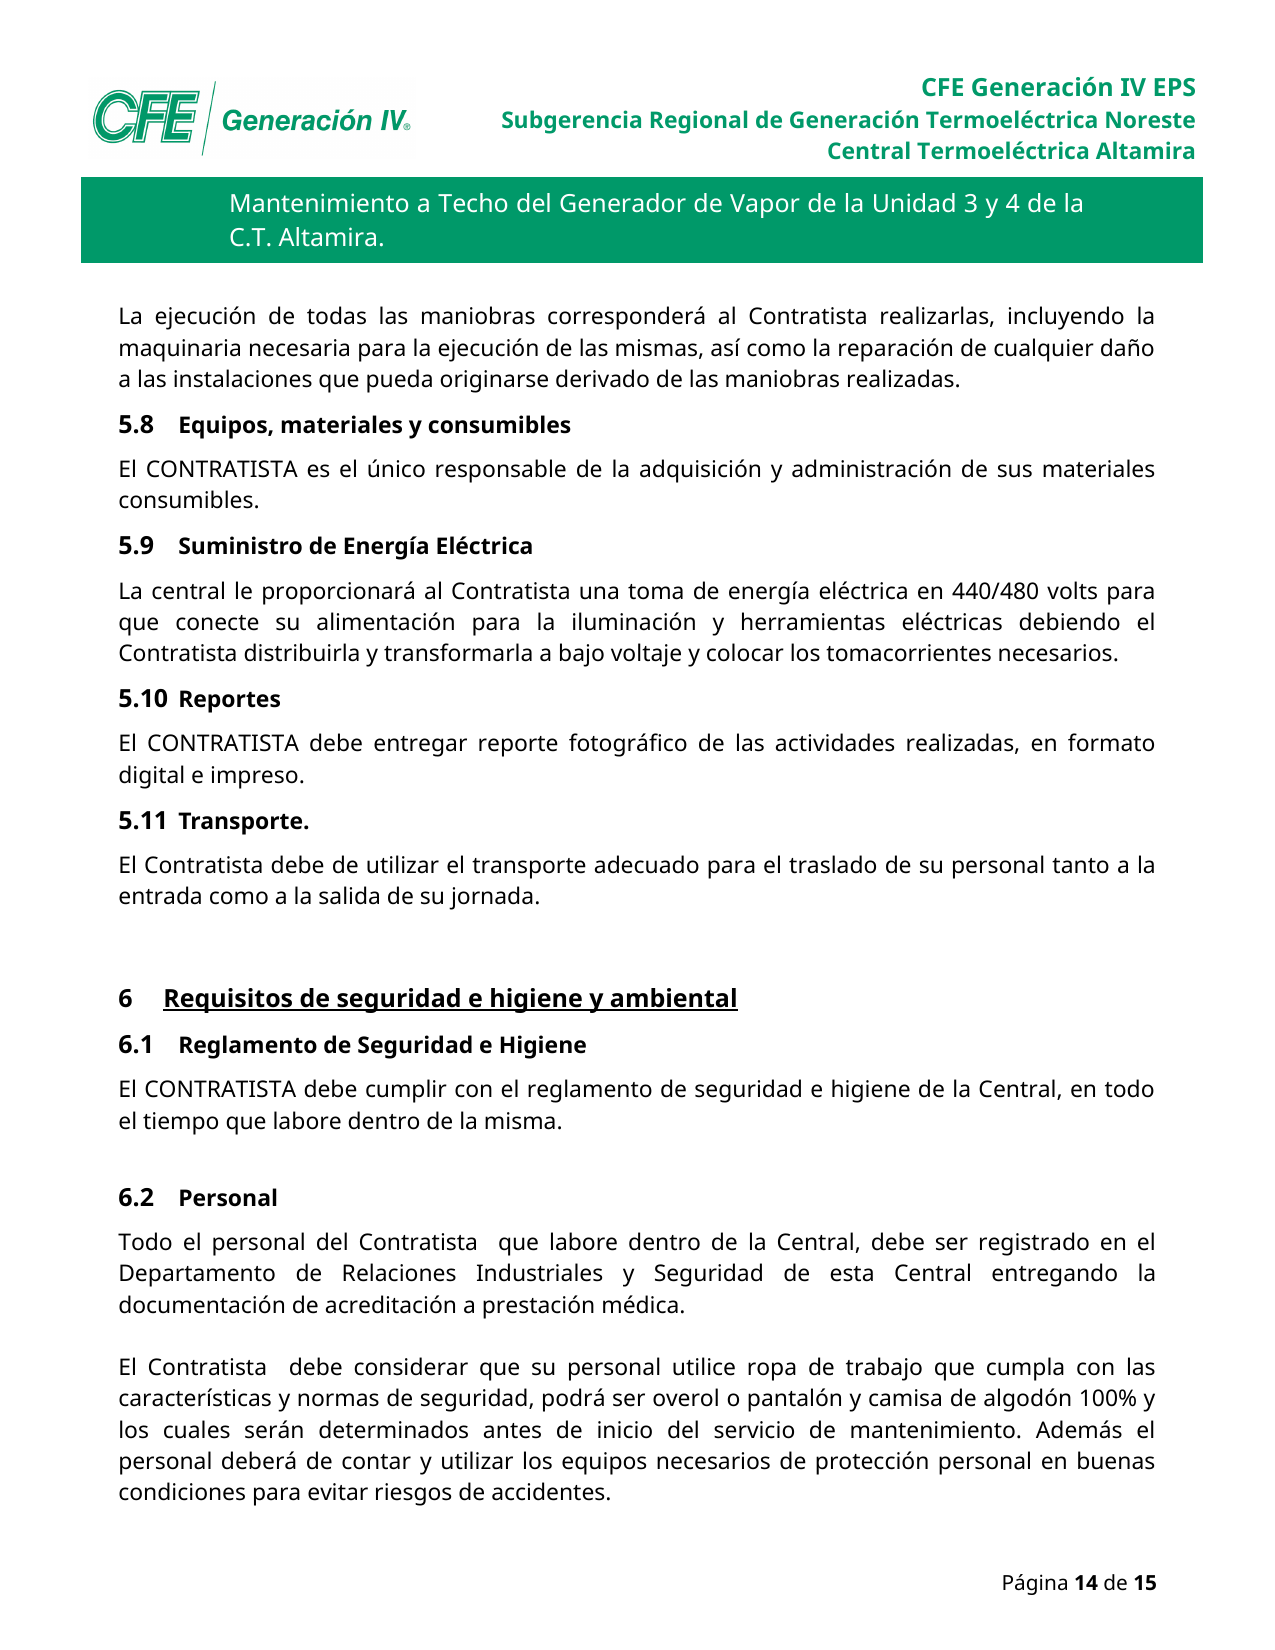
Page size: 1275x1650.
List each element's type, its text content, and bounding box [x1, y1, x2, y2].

text El CONTRATISTA debe entregar reporte fotográfico de las actividades realizadas, en formato digital e impreso. [118, 727, 1157, 790]
text La central le proporcionará al Contratista una toma de energía eléctrica en 440/480 volts para que conecte su alimentación para la iluminación y herramientas eléctricas debiendo el Contratista distribuirla y transformarla a bajo voltaje y colocar los tomacorrientes necesarios. [118, 574, 1157, 668]
subtitle Suministro de Energía Eléctrica [118, 528, 1157, 562]
picture [88, 77, 417, 159]
subtitle Requisitos de seguridad e higiene y ambiental [118, 980, 1157, 1014]
subtitle Reportes [118, 681, 1157, 715]
subtitle Reglamento de Seguridad e Higiene [118, 1027, 1157, 1061]
text Todo el personal del Contratista que labore dentro de la Central, debe ser registrado en el Departamento de Relaciones Industriales y Seguridad de esta Central entregando la documentación de acreditación a prestación médica. [118, 1226, 1157, 1320]
text La ejecución de todas las maniobras corresponderá al Contratista realizarlas, incluyendo la maquinaria necesaria para la ejecución de las mismas, así como la reparación de cualquier daño a las instalaciones que pueda originarse derivado de las maniobras realizadas. [118, 300, 1157, 394]
subtitle Personal [118, 1179, 1157, 1214]
text El CONTRATISTA debe cumplir con el reglamento de seguridad e higiene de la Central, en todo el tiempo que labore dentro de la misma. [118, 1073, 1157, 1136]
subtitle Equipos, materiales y consumibles [118, 406, 1157, 441]
subtitle Transporte. [118, 802, 1157, 836]
text El CONTRATISTA es el único responsable de la adquisición y administración de sus materiales consumibles. [118, 453, 1157, 516]
text El Contratista debe considerar que su personal utilice ropa de trabajo que cumpla con las características y normas de seguridad, podrá ser overol o pantalón y camisa de algodón 100% y los cuales serán determinados antes de inicio del servicio de mantenimiento. Además el personal deberá de contar y utilizar los equipos necesarios de protección personal en buenas condiciones para evitar riesgos de accidentes. [118, 1351, 1157, 1507]
text El Contratista debe de utilizar el transporte adecuado para el traslado de su personal tanto a la entrada como a la salida de su jornada. [118, 849, 1157, 911]
